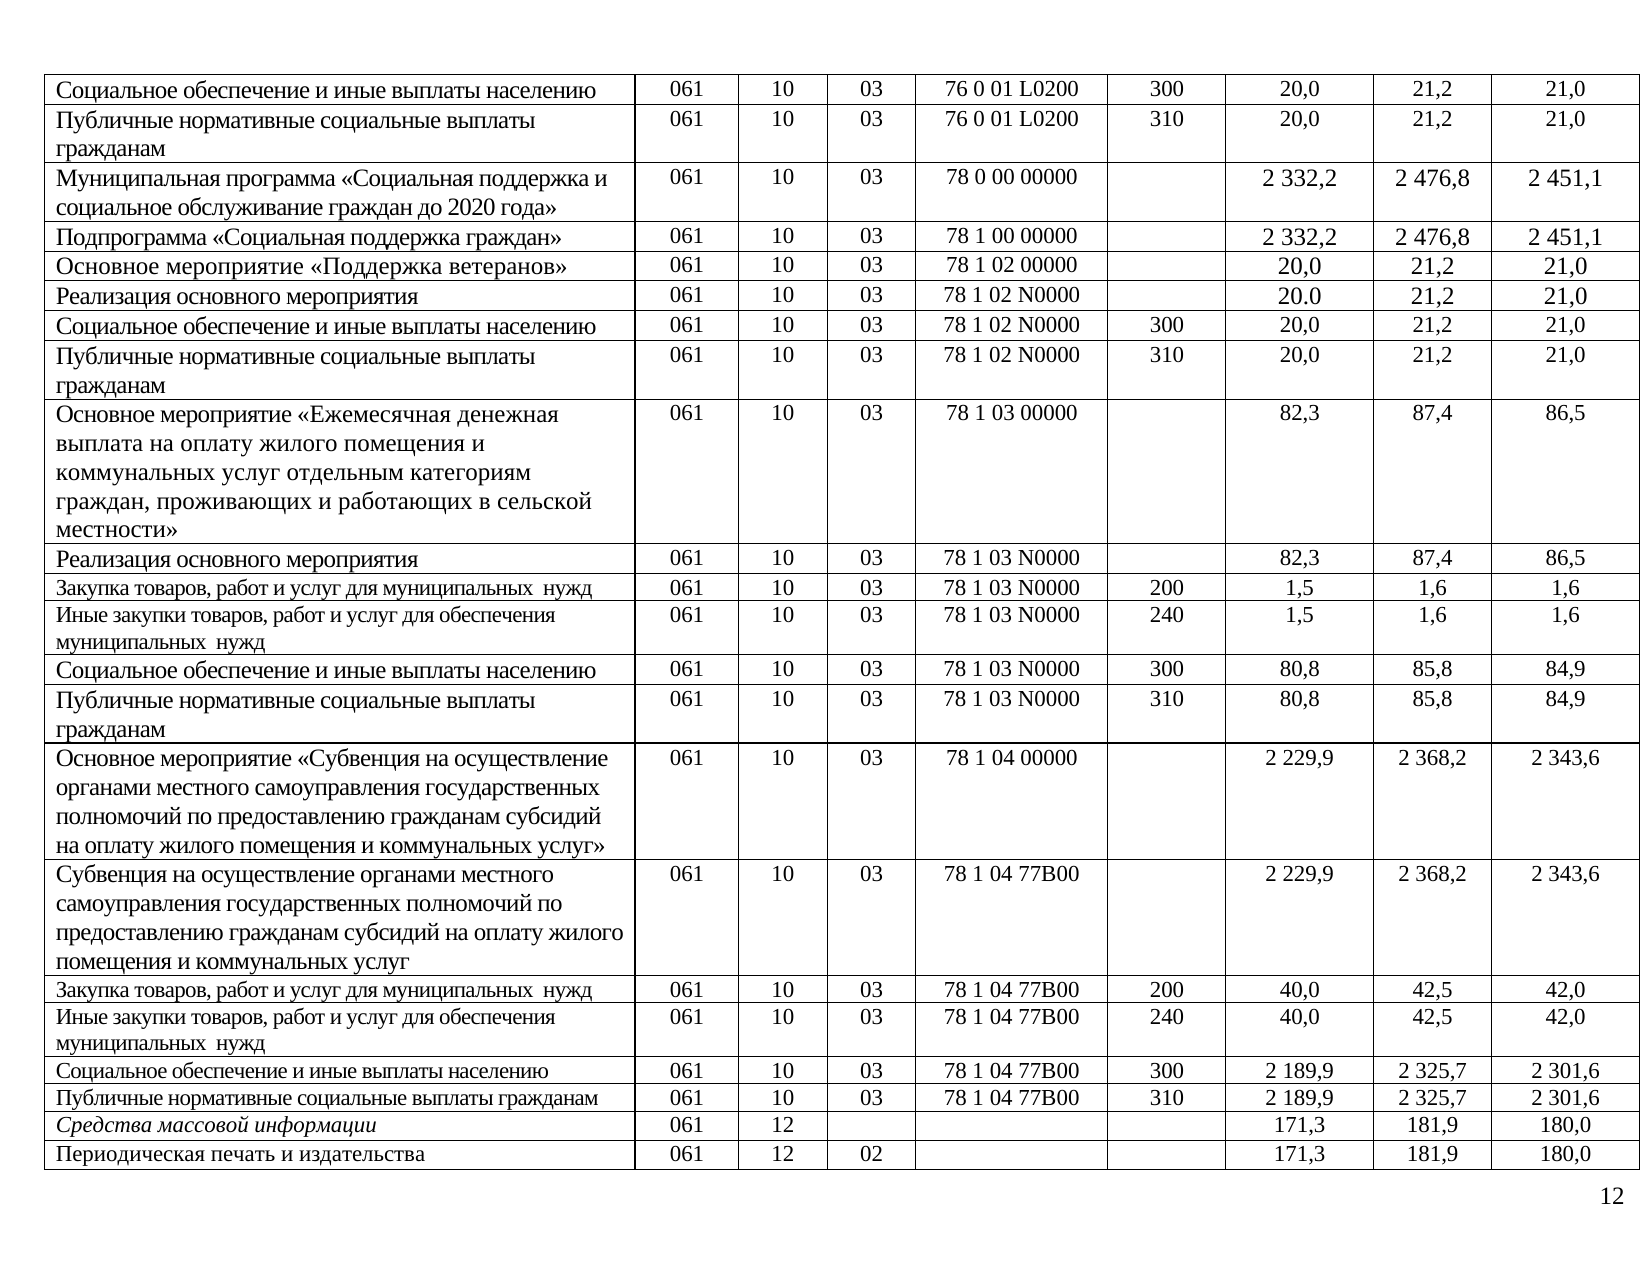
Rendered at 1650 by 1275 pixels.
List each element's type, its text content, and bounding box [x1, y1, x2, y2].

table_cell 21,2 [1374, 105, 1491, 162]
table_cell 10 [739, 252, 827, 280]
table_cell 86,5 [1492, 400, 1639, 543]
table_cell 87,4 [1374, 544, 1491, 573]
table_cell 20,0 [1226, 341, 1373, 398]
table_cell Публичные нормативные социальные выплаты гражданам [45, 1084, 634, 1111]
table_cell 21,0 [1492, 341, 1639, 398]
table_cell 061 [636, 601, 738, 654]
table_cell 03 [828, 744, 915, 858]
table_cell 061 [636, 655, 738, 684]
table_cell 03 [828, 601, 915, 654]
table_cell 10 [739, 574, 827, 600]
table_cell 21,2 [1374, 252, 1491, 280]
table_cell [916, 1112, 1107, 1139]
table_cell 061 [636, 574, 738, 600]
table_cell 03 [828, 341, 915, 398]
table_cell 061 [636, 311, 738, 340]
table_cell 21,0 [1492, 105, 1639, 162]
table_cell 061 [636, 1003, 738, 1056]
table_cell 40,0 [1226, 976, 1373, 1002]
table_cell Иные закупки товаров, работ и услуг для обеспечения муниципальных нужд [45, 601, 634, 654]
table_cell 1,5 [1226, 601, 1373, 654]
table_cell Социальное обеспечение и иные выплаты населению [45, 1057, 634, 1083]
table_cell 10 [739, 1057, 827, 1083]
table_cell [1108, 860, 1225, 974]
table_cell 10 [739, 75, 827, 104]
table_cell 03 [828, 544, 915, 573]
table_cell 03 [828, 400, 915, 543]
table_cell 2 343,6 [1492, 744, 1639, 858]
table_cell 03 [828, 1057, 915, 1083]
table_cell 10 [739, 976, 827, 1002]
table_cell 300 [1108, 655, 1225, 684]
table_cell 80,8 [1226, 655, 1373, 684]
table_cell 78 1 04 77В00 [916, 976, 1107, 1002]
table_cell Социальное обеспечение и иные выплаты населению [45, 75, 634, 104]
table_cell 03 [828, 685, 915, 742]
table_cell 061 [636, 976, 738, 1002]
table_cell 78 1 03 N0000 [916, 544, 1107, 573]
table_cell 240 [1108, 601, 1225, 654]
table_cell 180,0 [1492, 1141, 1639, 1168]
table_cell Закупка товаров, работ и услуг для муниципальных нужд [45, 976, 634, 1002]
table_cell 300 [1108, 1057, 1225, 1083]
table_cell 82,3 [1226, 400, 1373, 543]
table_cell [1108, 544, 1225, 573]
table_cell 03 [828, 655, 915, 684]
table_cell 78 1 04 77В00 [916, 860, 1107, 974]
table_cell 061 [636, 222, 738, 251]
table_cell 21,2 [1374, 75, 1491, 104]
table_cell 2 332,2 [1226, 163, 1373, 221]
table_cell 02 [828, 1141, 915, 1168]
table_cell [1108, 400, 1225, 543]
table_cell 171,3 [1226, 1112, 1373, 1139]
table_cell 10 [739, 744, 827, 858]
table_cell 10 [739, 860, 827, 974]
table_cell 2 368,2 [1374, 744, 1491, 858]
table_cell 21,0 [1492, 281, 1639, 310]
table_cell 80,8 [1226, 685, 1373, 742]
table_cell 1,6 [1374, 601, 1491, 654]
table_cell 2 451,1 [1492, 163, 1639, 221]
table_cell 2 476,8 [1374, 163, 1491, 221]
table_cell 76 0 01 L0200 [916, 75, 1107, 104]
table_cell 061 [636, 1112, 738, 1139]
table_cell 20,0 [1226, 105, 1373, 162]
table_cell 78 1 02 00000 [916, 252, 1107, 280]
table_cell 42,5 [1374, 1003, 1491, 1056]
table_cell 21,2 [1374, 311, 1491, 340]
table_cell Муниципальная программа «Социальная поддержка и социальное обслуживание граждан до 2020 года» [45, 163, 634, 221]
table_cell 181,9 [1374, 1141, 1491, 1168]
table_cell 03 [828, 860, 915, 974]
table_cell 061 [636, 400, 738, 543]
table_cell 12 [739, 1112, 827, 1139]
table_cell 21,2 [1374, 281, 1491, 310]
table_cell 061 [636, 341, 738, 398]
table_cell 2 301,6 [1492, 1057, 1639, 1083]
table_cell 10 [739, 1084, 827, 1111]
table_cell 78 1 04 77В00 [916, 1003, 1107, 1056]
table_cell 10 [739, 105, 827, 162]
table_cell 1,6 [1492, 601, 1639, 654]
table_cell 03 [828, 1084, 915, 1111]
table_cell 171,3 [1226, 1141, 1373, 1168]
table_cell Субвенция на осуществление органами местного самоуправления государственных полномочий по предоставлению гражданам субсидий на оплату жилого помещения и коммунальных услуг [45, 860, 634, 974]
table_cell 03 [828, 105, 915, 162]
table_cell Закупка товаров, работ и услуг для муниципальных нужд [45, 574, 634, 600]
table_cell 40,0 [1226, 1003, 1373, 1056]
table_cell 061 [636, 163, 738, 221]
table_cell 1,6 [1374, 574, 1491, 600]
table_cell Реализация основного мероприятия [45, 544, 634, 573]
table_cell Реализация основного мероприятия [45, 281, 634, 310]
table_cell 87,4 [1374, 400, 1491, 543]
table_cell 2 451,1 [1492, 222, 1639, 251]
table_cell 20.0 [1226, 281, 1373, 310]
table_cell Основное мероприятие «Поддержка ветеранов» [45, 252, 634, 280]
table_cell [1108, 1141, 1225, 1168]
table_cell Публичные нормативные социальные выплаты гражданам [45, 105, 634, 162]
table_cell 1,5 [1226, 574, 1373, 600]
table_cell 061 [636, 1057, 738, 1083]
table_cell 78 1 03 N0000 [916, 685, 1107, 742]
table_cell 03 [828, 281, 915, 310]
table_cell 300 [1108, 75, 1225, 104]
table_cell 2 343,6 [1492, 860, 1639, 974]
table_cell 03 [828, 163, 915, 221]
table_cell 78 1 00 00000 [916, 222, 1107, 251]
table_cell 240 [1108, 1003, 1225, 1056]
table_cell 42,0 [1492, 1003, 1639, 1056]
table_cell Основное мероприятие «Ежемесячная денежная выплата на оплату жилого помещения и коммунальных услуг отдельным категориям граждан, проживающих и работающих в сельской местности» [45, 400, 634, 543]
table_cell 78 1 03 00000 [916, 400, 1107, 543]
table_cell 78 1 03 N0000 [916, 601, 1107, 654]
table_cell 2 301,6 [1492, 1084, 1639, 1111]
table_cell Основное мероприятие «Субвенция на осуществление органами местного самоуправления государственных полномочий по предоставлению гражданам субсидий на оплату жилого помещения и коммунальных услуг» [45, 744, 634, 858]
table_cell 200 [1108, 976, 1225, 1002]
table_cell 78 1 04 77В00 [916, 1084, 1107, 1111]
table_cell 10 [739, 311, 827, 340]
table_cell 061 [636, 105, 738, 162]
table_cell 03 [828, 976, 915, 1002]
table_cell Публичные нормативные социальные выплаты гражданам [45, 341, 634, 398]
table_cell 10 [739, 685, 827, 742]
table_cell 10 [739, 601, 827, 654]
table_cell 310 [1108, 105, 1225, 162]
table_cell 03 [828, 252, 915, 280]
table_cell 2 189,9 [1226, 1057, 1373, 1083]
table_cell 061 [636, 544, 738, 573]
table_cell Средства массовой информации [45, 1112, 634, 1139]
table_cell 310 [1108, 1084, 1225, 1111]
table_cell Подпрограмма «Социальная поддержка граждан» [45, 222, 634, 251]
table_cell 78 1 04 77В00 [916, 1057, 1107, 1083]
table_cell 10 [739, 544, 827, 573]
table_cell 03 [828, 574, 915, 600]
table_cell 2 476,8 [1374, 222, 1491, 251]
table_cell 78 1 02 N0000 [916, 311, 1107, 340]
table_cell 10 [739, 341, 827, 398]
table_cell 78 1 04 00000 [916, 744, 1107, 858]
table_cell 061 [636, 685, 738, 742]
table_cell 20,0 [1226, 311, 1373, 340]
table_cell 03 [828, 1003, 915, 1056]
table_cell 78 1 02 N0000 [916, 341, 1107, 398]
table_cell 2 332,2 [1226, 222, 1373, 251]
table_cell [1108, 281, 1225, 310]
table_cell 21,0 [1492, 75, 1639, 104]
table_cell 061 [636, 1084, 738, 1111]
table_cell Публичные нормативные социальные выплаты гражданам [45, 685, 634, 742]
table_cell 310 [1108, 685, 1225, 742]
table_cell 2 325,7 [1374, 1057, 1491, 1083]
table_cell 21,0 [1492, 252, 1639, 280]
table_cell 10 [739, 163, 827, 221]
table_cell 03 [828, 222, 915, 251]
table_cell 061 [636, 744, 738, 858]
table_cell 84,9 [1492, 685, 1639, 742]
table_cell Периодическая печать и издательства [45, 1141, 634, 1168]
table_cell 10 [739, 655, 827, 684]
table_cell 85,8 [1374, 685, 1491, 742]
table_cell 84,9 [1492, 655, 1639, 684]
table_cell 181,9 [1374, 1112, 1491, 1139]
table_cell [1108, 1112, 1225, 1139]
table_cell 2 368,2 [1374, 860, 1491, 974]
table_cell 061 [636, 860, 738, 974]
table_cell 03 [828, 311, 915, 340]
table_cell 2 229,9 [1226, 744, 1373, 858]
table_cell 78 0 00 00000 [916, 163, 1107, 221]
table_cell 78 1 02 N0000 [916, 281, 1107, 310]
table_cell 180,0 [1492, 1112, 1639, 1139]
table_cell Социальное обеспечение и иные выплаты населению [45, 655, 634, 684]
table_cell 42,0 [1492, 976, 1639, 1002]
table_cell 20,0 [1226, 252, 1373, 280]
table_cell 20,0 [1226, 75, 1373, 104]
table_cell 82,3 [1226, 544, 1373, 573]
table_cell 061 [636, 1141, 738, 1168]
table_cell 2 325,7 [1374, 1084, 1491, 1111]
table_cell 78 1 03 N0000 [916, 655, 1107, 684]
table_cell 10 [739, 400, 827, 543]
table_cell 78 1 03 N0000 [916, 574, 1107, 600]
table_cell [1108, 222, 1225, 251]
table_cell 76 0 01 L0200 [916, 105, 1107, 162]
table_cell 1,6 [1492, 574, 1639, 600]
table_cell 03 [828, 75, 915, 104]
table_cell 86,5 [1492, 544, 1639, 573]
table_cell 2 189,9 [1226, 1084, 1373, 1111]
table_cell 21,2 [1374, 341, 1491, 398]
table_cell 061 [636, 75, 738, 104]
table_cell 10 [739, 281, 827, 310]
table_cell 10 [739, 222, 827, 251]
table_cell [1108, 744, 1225, 858]
table_cell [1108, 163, 1225, 221]
table_cell 21,0 [1492, 311, 1639, 340]
table_cell 061 [636, 252, 738, 280]
table_cell 300 [1108, 311, 1225, 340]
table_cell [828, 1112, 915, 1139]
table_cell 200 [1108, 574, 1225, 600]
table_cell 12 [739, 1141, 827, 1168]
table_cell Социальное обеспечение и иные выплаты населению [45, 311, 634, 340]
table_cell Иные закупки товаров, работ и услуг для обеспечения муниципальных нужд [45, 1003, 634, 1056]
table_cell 2 229,9 [1226, 860, 1373, 974]
table_cell [916, 1141, 1107, 1168]
table_cell [1108, 252, 1225, 280]
table_cell 061 [636, 281, 738, 310]
table_cell 42,5 [1374, 976, 1491, 1002]
table_cell 10 [739, 1003, 827, 1056]
table_cell 310 [1108, 341, 1225, 398]
table_cell 85,8 [1374, 655, 1491, 684]
